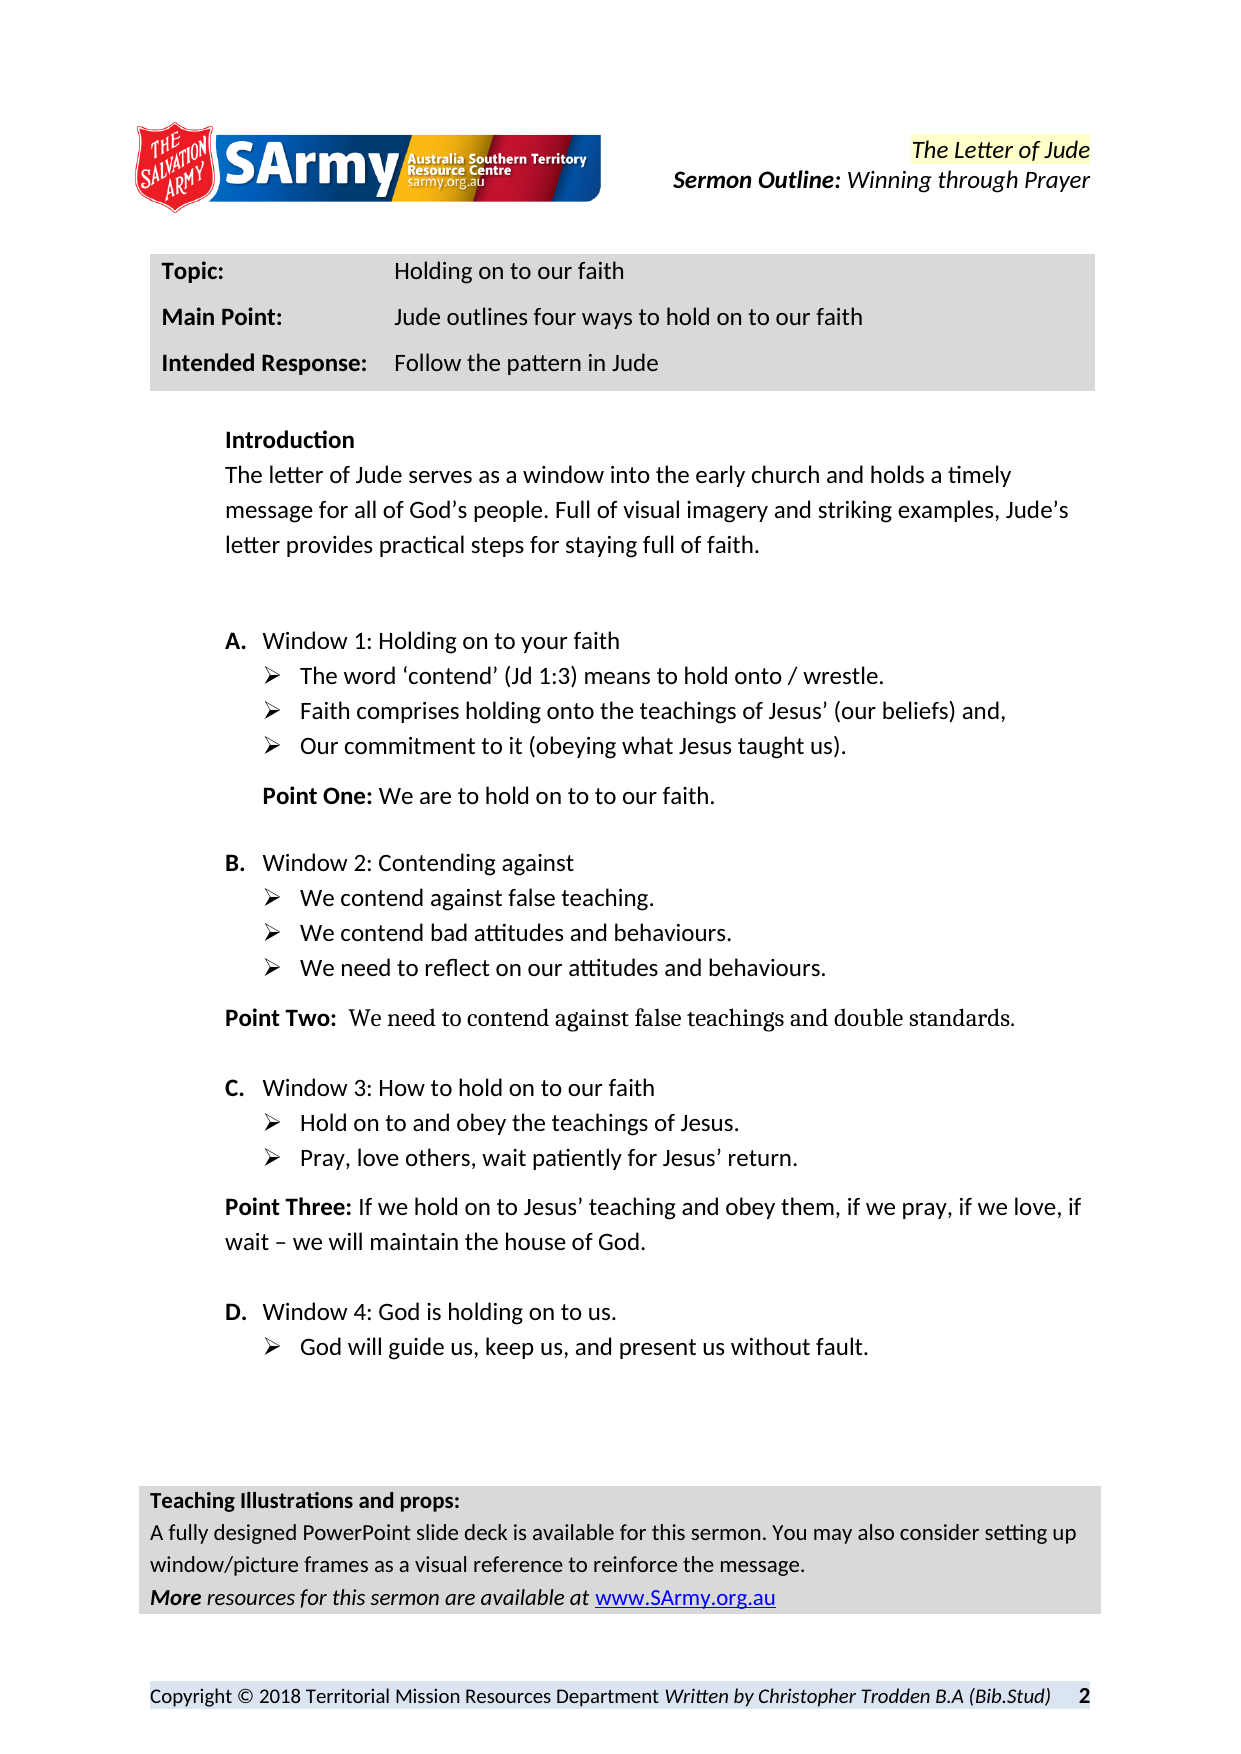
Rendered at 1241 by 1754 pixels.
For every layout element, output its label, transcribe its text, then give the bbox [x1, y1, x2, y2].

table_cell Follow the pattern in Jude [383, 345, 1095, 391]
list Window 2: Contending against [225, 847, 1090, 878]
list Faith comprises holding onto the teachings of Jesus’ (our beliefs) and, [262, 695, 1090, 726]
table_header Teaching Illustrations and props: A fully designed PowerPoint slide deck is available for this sermon. You may also consider setting up window/picture frames as a visual reference to reinforce the message. More resources for this sermon are available at www.SArmy.org.au [139, 1486, 1101, 1614]
list Our commitment to it (obeying what Jesus taught us). [262, 730, 1090, 761]
table_cell Main Point: [150, 299, 383, 345]
list We need to reflect on our attitudes and behaviours. [262, 952, 1090, 983]
table_header Topic: [150, 254, 383, 299]
list The word ‘contend’ (Jd 1:3) means to hold onto / wrestle. [262, 660, 1090, 691]
list We contend against false teaching. [262, 882, 1090, 913]
text Point Three: If we hold on to Jesus’ teaching and obey them, if we pray, if we love, if wait – we will maintain the house of God. [225, 1192, 1090, 1257]
picture [129, 118, 606, 217]
table_cell Intended Response: [150, 345, 383, 391]
table_header Holding on to our faith [383, 254, 1095, 299]
text The Letter of Jude [150, 134, 911, 164]
list Hold on to and obey the teachings of Jesus. [262, 1107, 1090, 1137]
text The letter of Jude serves as a window into the early church and holds a timely message for all of God’s people. Full of visual imagery and striking examples, Jude’s letter provides practical steps for staying full of faith. [225, 459, 1090, 560]
list Pray, love others, wait patiently for Jesus’ return. [262, 1142, 1090, 1172]
list Window 3: How to hold on to our faith [225, 1072, 1090, 1102]
text Point One: We are to hold on to to our faith. [262, 780, 1090, 810]
text Point Two: We need to contend against false teachings and double standards. [150, 1002, 1090, 1032]
text Sermon Outline: Winning through Prayer [150, 164, 1090, 195]
list We contend bad attitudes and behaviours. [262, 917, 1090, 948]
list Window 4: God is holding on to us. [225, 1297, 1090, 1327]
list Window 1: Holding on to your faith [225, 625, 1090, 656]
text Introduction [225, 424, 1090, 455]
table_cell Jude outlines four ways to hold on to our faith [383, 299, 1095, 345]
list God will guide us, keep us, and present us without fault. [262, 1332, 1090, 1362]
